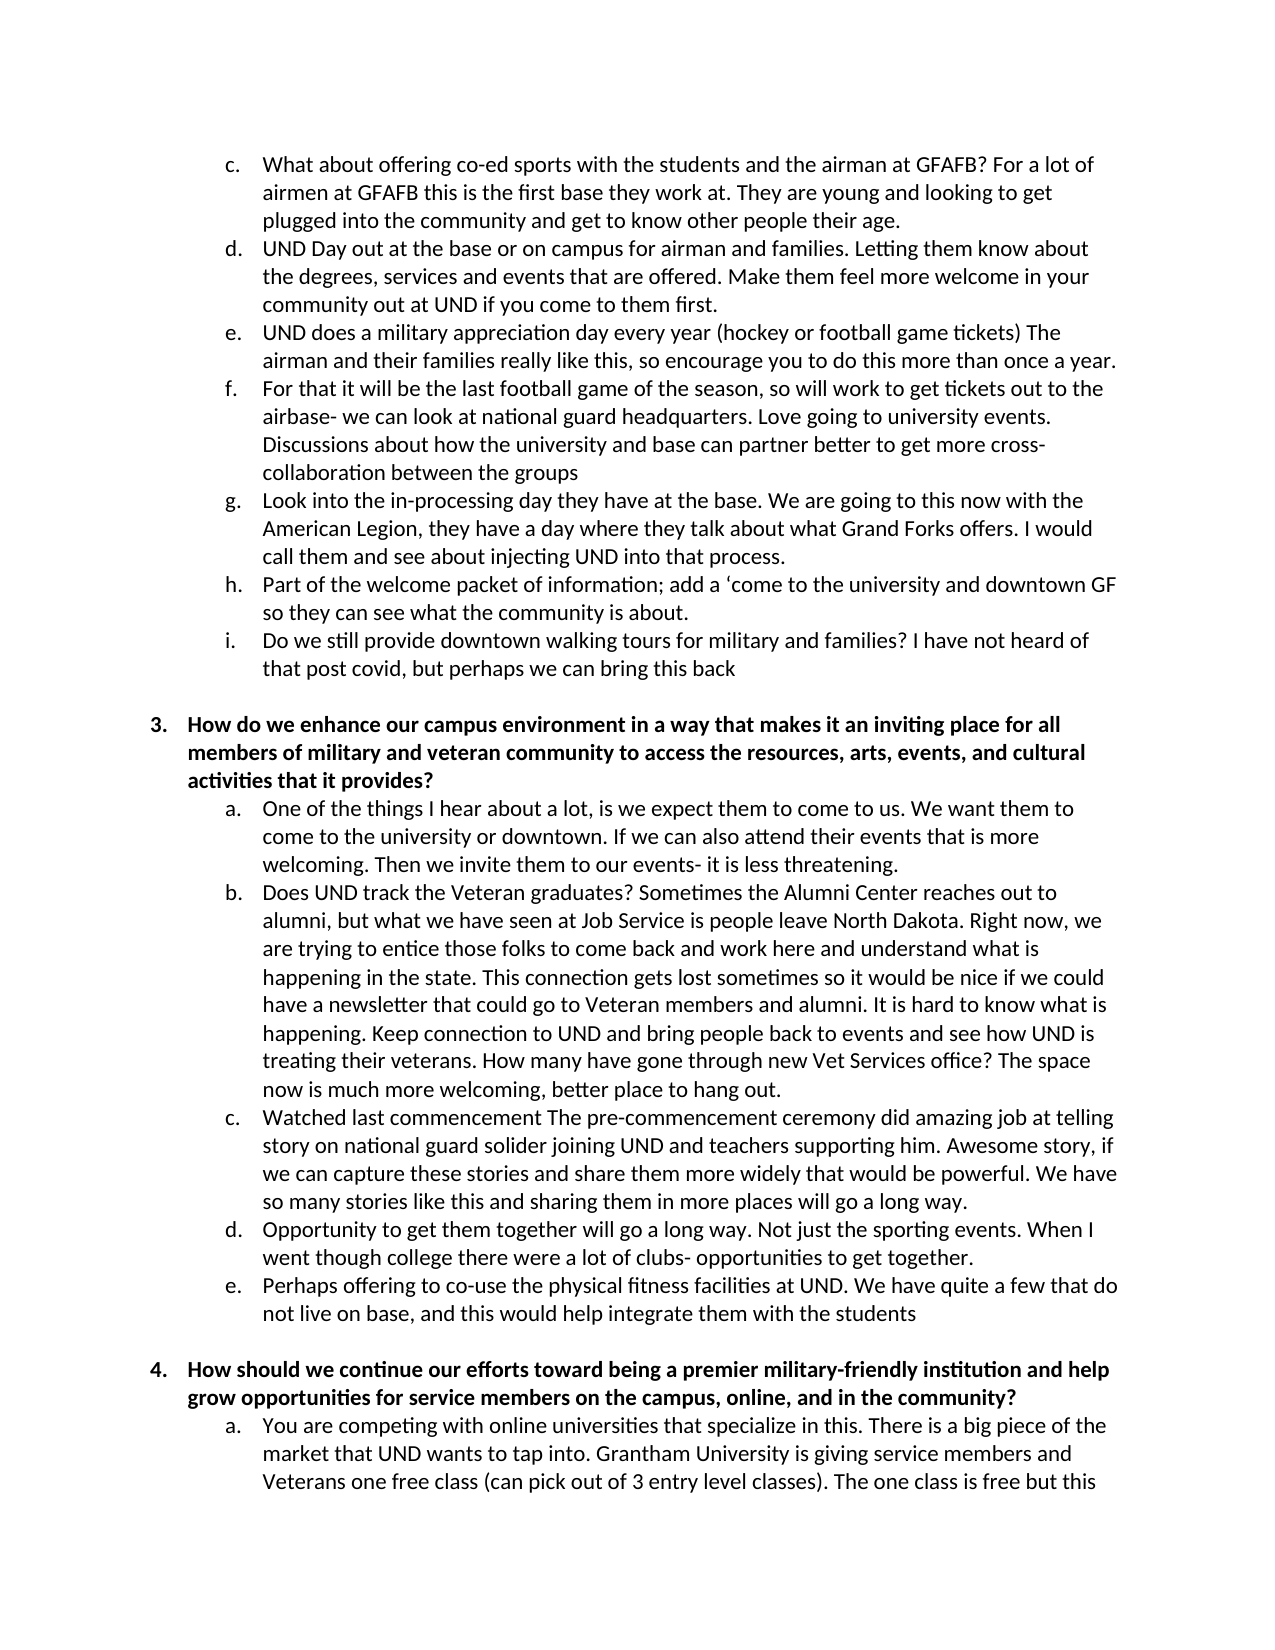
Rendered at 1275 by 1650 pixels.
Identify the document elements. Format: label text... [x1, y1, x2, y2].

list What about offering co-ed sports with the students and the airman at GFAFB? For a lot of airmen at GFAFB this is the first base they work at. They are young and looking to get plugged into the community and get to know other people their age. [225, 150, 1125, 234]
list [225, 1411, 1125, 1495]
list One of the things I hear about a lot, is we expect them to come to us. We want them to come to the university or downtown. If we can also attend their events that is more welcoming. Then we invite them to our events- it is less threatening. [225, 794, 1125, 878]
list Watched last commencement The pre-commencement ceremony did amazing job at telling story on national guard solider joining UND and teachers supporting him. Awesome story, if we can capture these stories and share them more widely that would be powerful. We have so many stories like this and sharing them in more places will go a long way. [225, 1103, 1125, 1215]
list For that it will be the last football game of the season, so will work to get tickets out to the airbase- we can look at national guard headquarters. Love going to university events. Discussions about how the university and base can partner better to get more cross-collaboration between the groups [225, 374, 1125, 486]
list How should we continue our efforts toward being a premier military-friendly institution and help grow opportunities for service members on the campus, online, and in the community? [150, 1355, 1125, 1411]
list Do we still provide downtown walking tours for military and families? I have not heard of that post covid, but perhaps we can bring this back [225, 626, 1125, 682]
list UND Day out at the base or on campus for airman and families. Letting them know about the degrees, services and events that are offered. Make them feel more welcome in your community out at UND if you come to them first. [225, 234, 1125, 318]
list Opportunity to get them together will go a long way. Not just the sporting events. When I went though college there were a lot of clubs- opportunities to get together. [225, 1215, 1125, 1271]
list Part of the welcome packet of information; add a ‘come to the university and downtown GF so they can see what the community is about. [225, 570, 1125, 626]
list Does UND track the Veteran graduates? Sometimes the Alumni Center reaches out to alumni, but what we have seen at Job Service is people leave North Dakota. Right now, we are trying to entice those folks to come back and work here and understand what is happening in the state. This connection gets lost sometimes so it would be nice if we could have a newsletter that could go to Veteran members and alumni. It is hard to know what is happening. Keep connection to UND and bring people back to events and see how UND is treating their veterans. How many have gone through new Vet Services office? The space now is much more welcoming, better place to hang out. [225, 878, 1125, 1103]
list Perhaps offering to co-use the physical fitness facilities at UND. We have quite a few that do not live on base, and this would help integrate them with the students [225, 1271, 1125, 1327]
list How do we enhance our campus environment in a way that makes it an inviting place for all members of military and veteran community to access the resources, arts, events, and cultural activities that it provides? [150, 710, 1125, 794]
list UND does a military appreciation day every year (hockey or football game tickets) The airman and their families really like this, so encourage you to do this more than once a year. [225, 318, 1125, 374]
list Look into the in-processing day they have at the base. We are going to this now with the American Legion, they have a day where they talk about what Grand Forks offers. I would call them and see about injecting UND into that process. [225, 486, 1125, 570]
